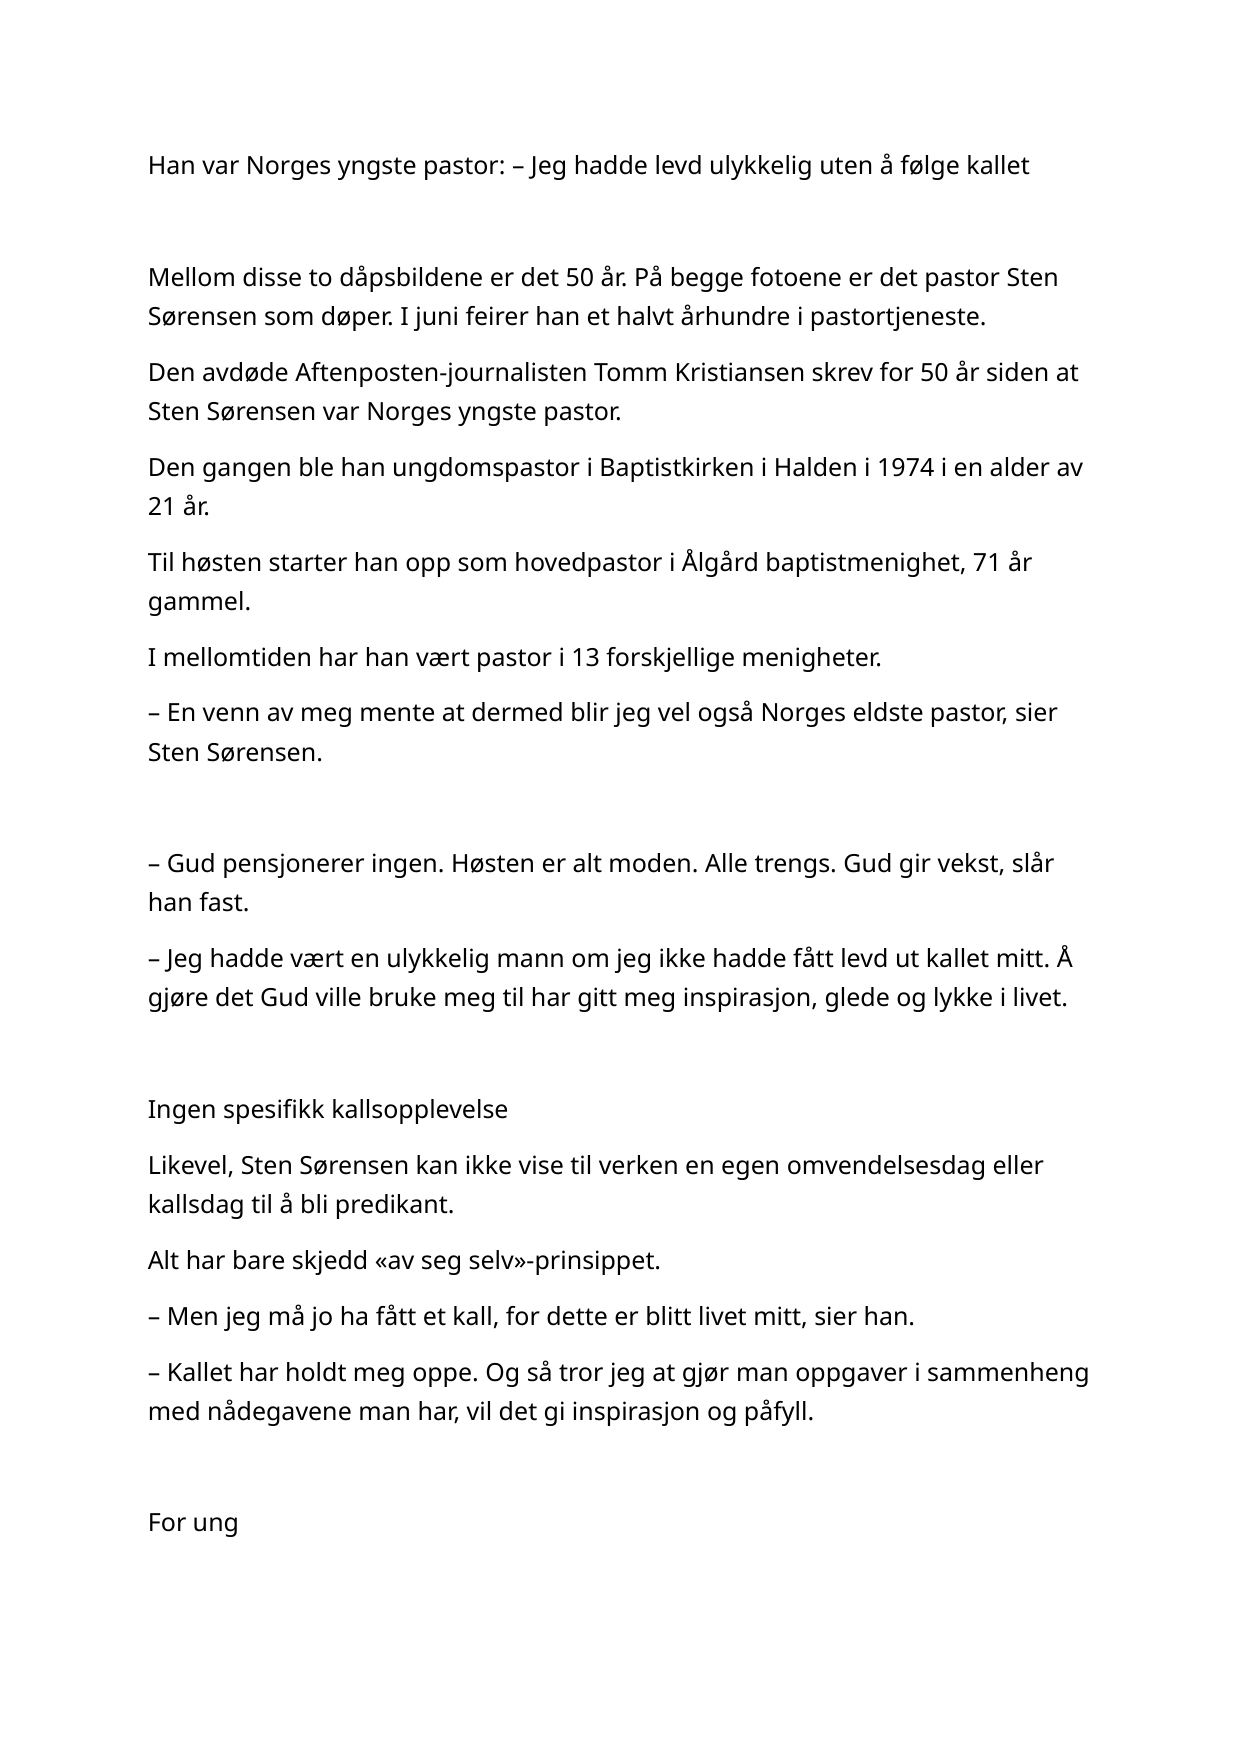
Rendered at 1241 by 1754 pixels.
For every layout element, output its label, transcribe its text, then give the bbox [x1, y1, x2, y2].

text Til høsten starter han opp som hovedpastor i Ålgård baptistmenighet, 71 år gammel. [148, 544, 1093, 617]
text – Gud pensjonerer ingen. Høsten er alt moden. Alle trengs. Gud gir vekst, slår han fast. [148, 846, 1093, 919]
text I mellomtiden har han vært pastor i 13 forskjellige menigheter. [148, 639, 1093, 673]
text Den avdøde Aftenposten-journalisten Tomm Kristiansen skrev for 50 år siden at Sten Sørensen var Norges yngste pastor. [148, 354, 1093, 427]
text – Men jeg må jo ha fått et kall, for dette er blitt livet mitt, sier han. [148, 1298, 1093, 1332]
text Han var Norges yngste pastor: – Jeg hadde levd ulykkelig uten å følge kallet [148, 148, 1093, 182]
text Alt har bare skjedd «av seg selv»-prinsippet. [148, 1243, 1093, 1277]
text – En venn av meg mente at dermed blir jeg vel også Norges eldste pastor, sier Sten Sørensen. [148, 695, 1093, 768]
text – Kallet har holdt meg oppe. Og så tror jeg at gjør man oppgaver i sammenheng med nådegavene man har, vil det gi inspirasjon og påfyll. [148, 1354, 1093, 1427]
text Mellom disse to dåpsbildene er det 50 år. På begge fotoene er det pastor Sten Sørensen som døper. I juni feirer han et halvt århundre i pastortjeneste. [148, 259, 1093, 332]
text Likevel, Sten Sørensen kan ikke vise til verken en egen omvendelsesdag eller kallsdag til å bli predikant. [148, 1148, 1093, 1221]
text – Jeg hadde vært en ulykkelig mann om jeg ikke hadde fått levd ut kallet mitt. Å gjøre det Gud ville bruke meg til har gitt meg inspirasjon, glede og lykke i livet. [148, 941, 1093, 1014]
text Ingen spesifikk kallsopplevelse [148, 1092, 1093, 1126]
text For ung [148, 1505, 1093, 1539]
text Den gangen ble han ungdomspastor i Baptistkirken i Halden i 1974 i en alder av 21 år. [148, 449, 1093, 522]
